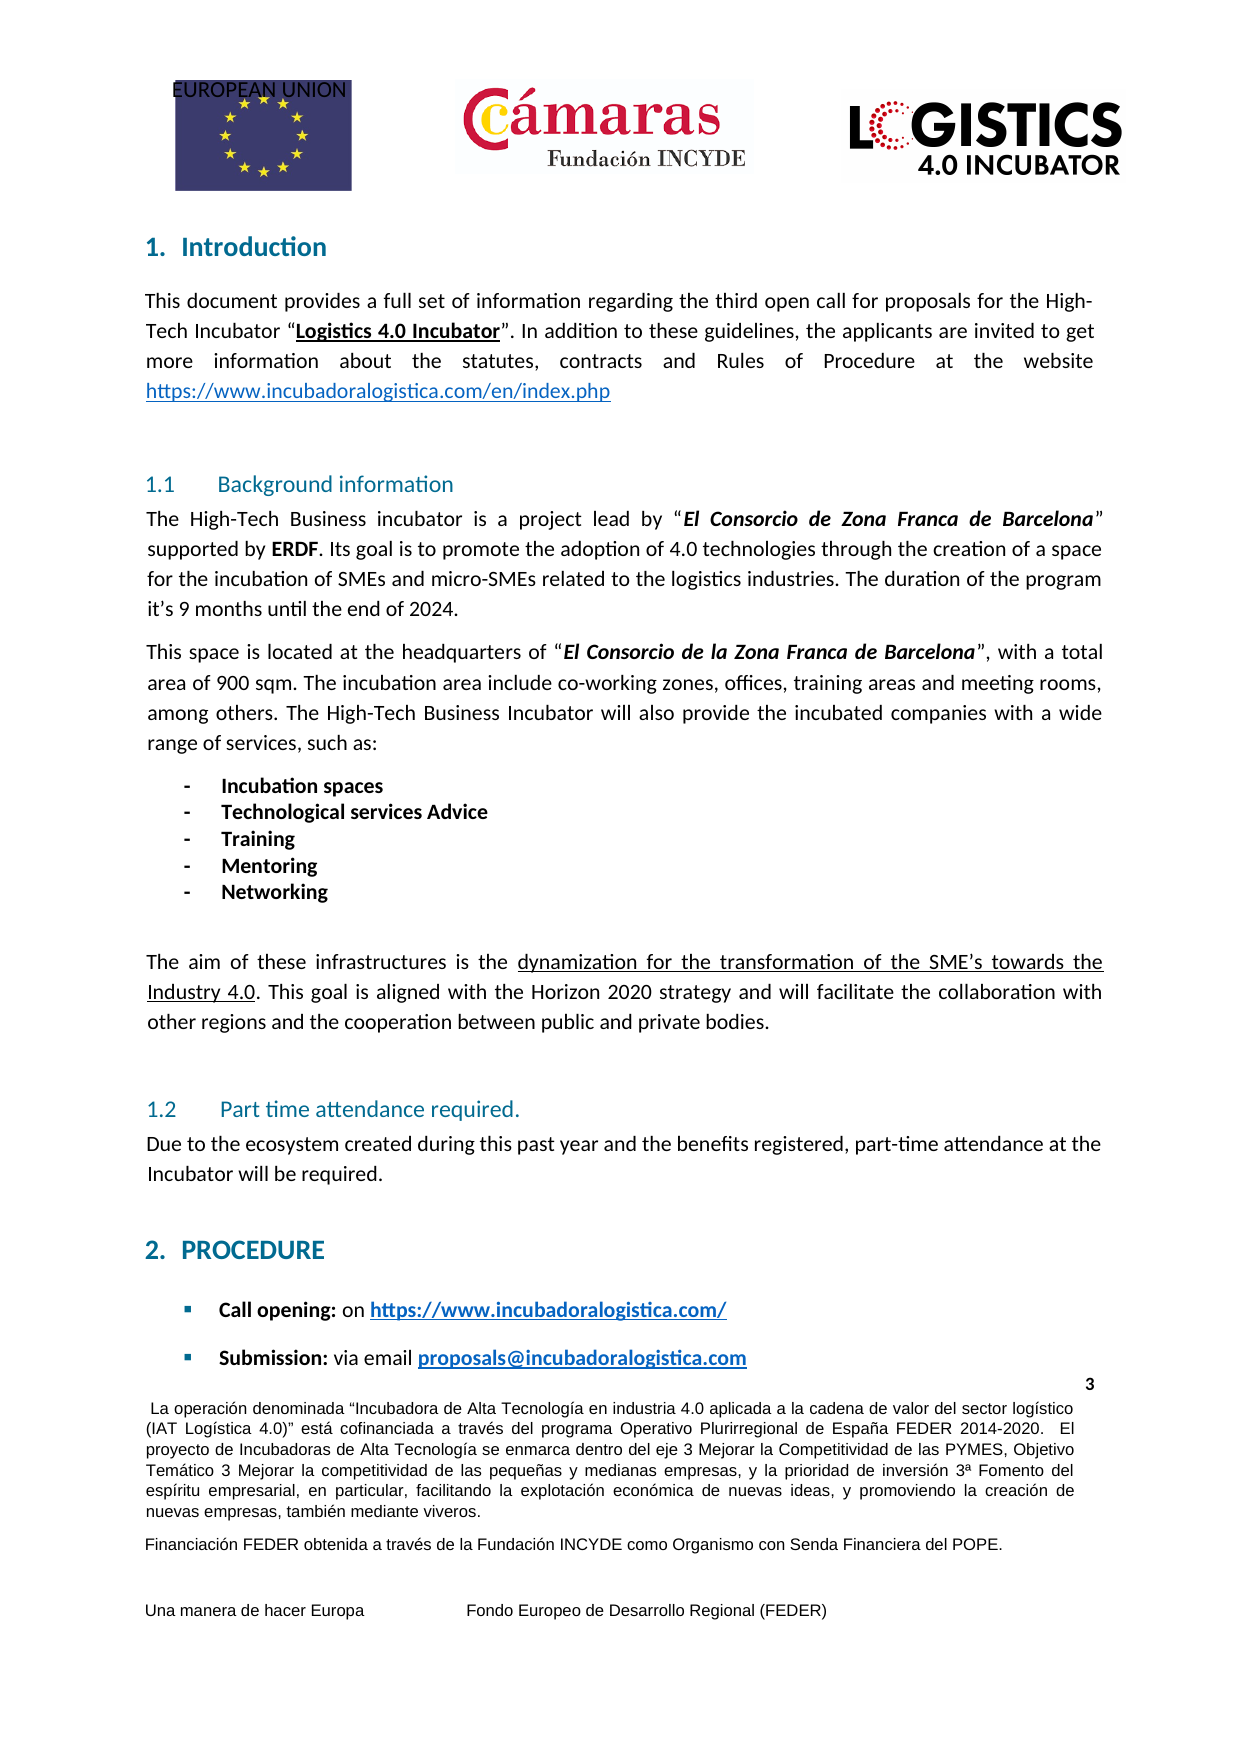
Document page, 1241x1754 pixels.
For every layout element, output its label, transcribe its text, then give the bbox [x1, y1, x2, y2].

list Training [183, 825, 1103, 852]
text This document provides a full set of information regarding the third open call for proposals for the High-Tech Incubator “Logistics 4.0 Incubator”. In addition to these guidelines, the applicants are invited to get more information about the statutes, contracts and Rules of Procedure at the website https://www.incubadoralogistica.com/en/index.php [144, 287, 1095, 404]
list Call opening: on https://www.incubadoralogistica.com/ [183, 1296, 1095, 1322]
subtitle Background information [144, 469, 1103, 498]
list Mentoring [183, 852, 1103, 878]
list Submission: via email proposals@incubadoralogistica.com [183, 1344, 1095, 1371]
list Incubation spaces [183, 772, 1103, 798]
subtitle Introduction [144, 229, 1103, 263]
text This space is located at the headquarters of “El Consorcio de la Zona Franca de Barcelona”, with a total area of 900 sqm. The incubation area include co-working zones, offices, training areas and meeting rooms, among others. The High-Tech Business Incubator will also provide the incubated companies with a wide range of services, such as: [146, 638, 1103, 756]
subtitle Part time attendance required. [146, 1094, 1103, 1123]
subtitle PROCEDURE [144, 1232, 1103, 1267]
picture [454, 79, 754, 174]
list Networking [183, 878, 1103, 905]
list Technological services Advice [183, 798, 1103, 825]
text The High-Tech Business incubator is a project lead by “El Consorcio de Zona Franca de Barcelona” supported by ERDF. Its goal is to promote the adoption of 4.0 technologies through the creation of a space for the incubation of SMEs and micro-SMEs related to the logistics industries. The duration of the program it’s 9 months until the end of 2024. [146, 505, 1103, 622]
text The aim of these infrastructures is the dynamization for the transformation of the SME’s towards the Industry 4.0. This goal is aligned with the Horizon 2020 strategy and will facilitate the collaboration with other regions and the cooperation between public and private bodies. [146, 948, 1103, 1035]
text Due to the ecosystem created during this past year and the benefits registered, part-time attendance at the Incubator will be required. [146, 1130, 1103, 1187]
picture [841, 89, 1126, 183]
picture [175, 80, 352, 191]
